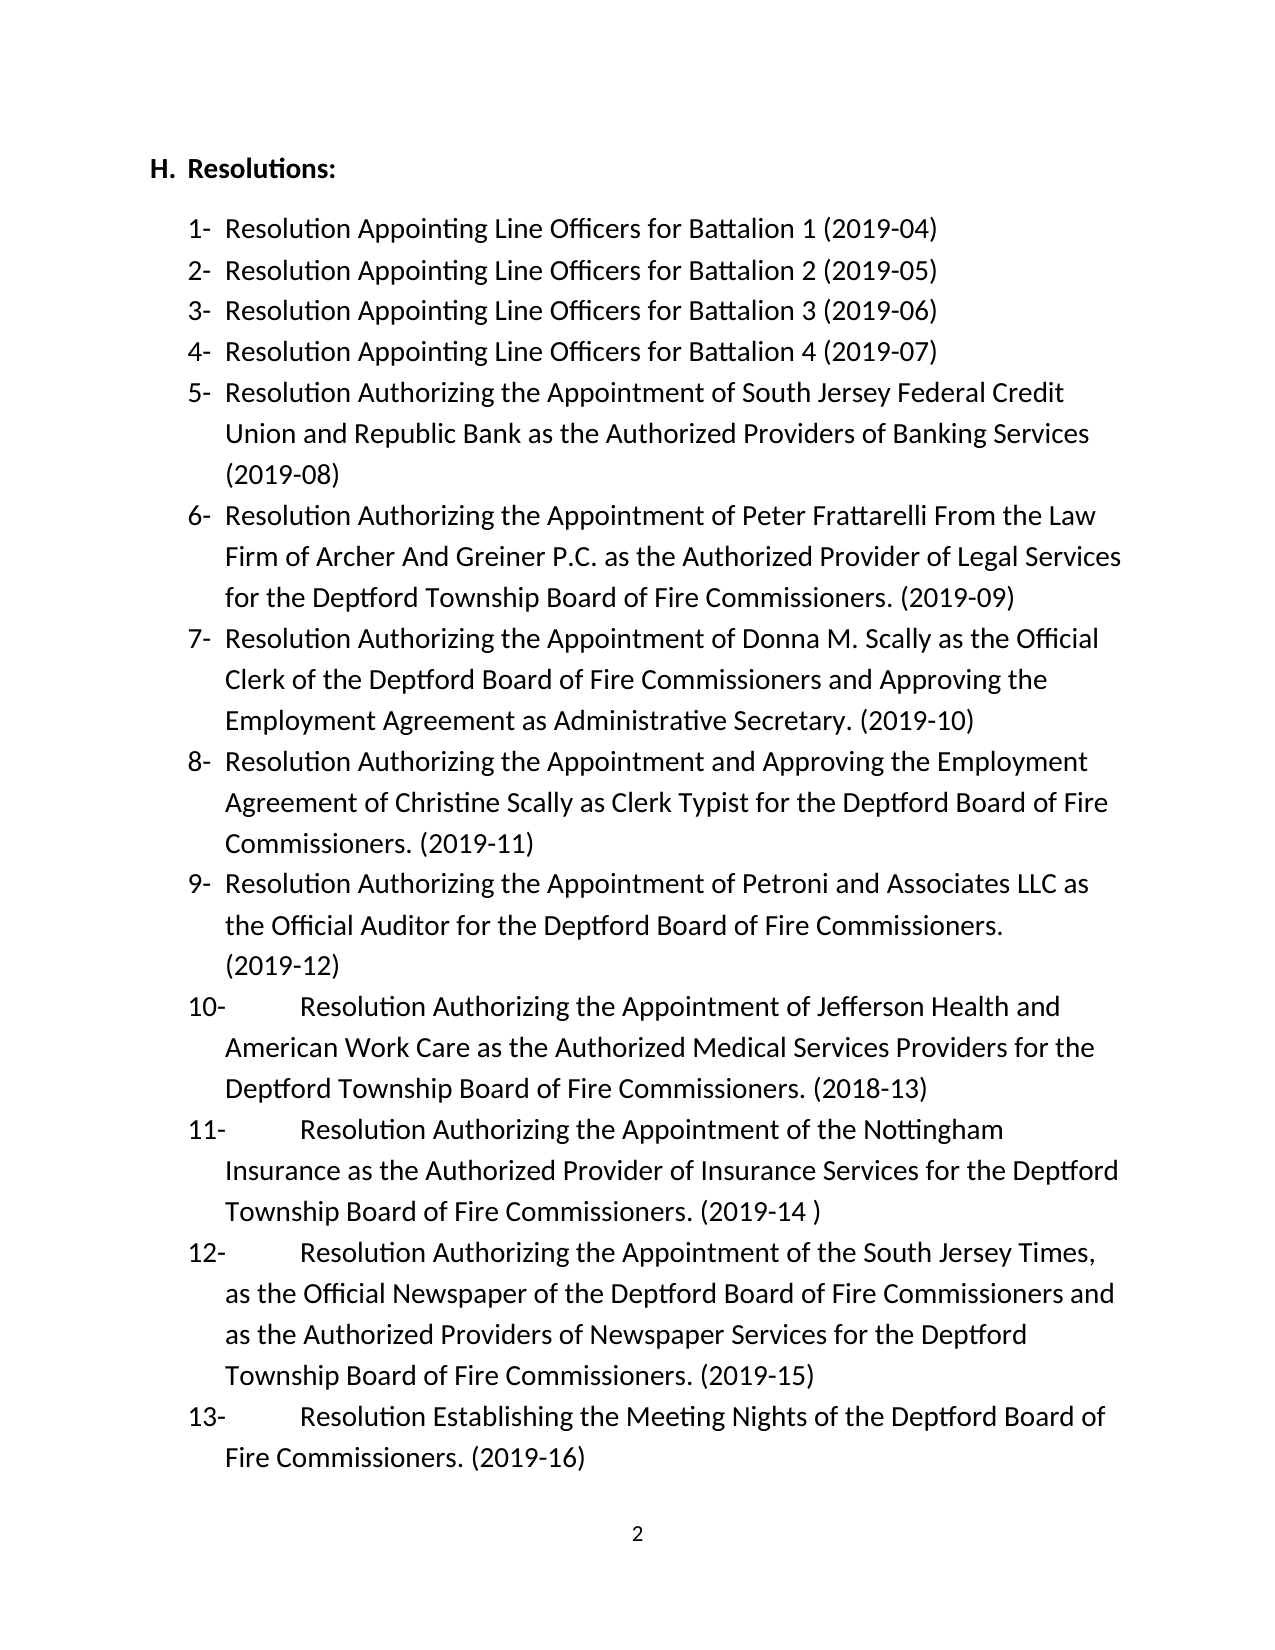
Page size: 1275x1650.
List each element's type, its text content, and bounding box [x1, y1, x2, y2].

list Resolution Authorizing the Appointment of Petroni and Associates LLC as the Official Auditor for the Deptford Board of Fire Commissioners. (2019-12) [187, 866, 1125, 983]
list Resolution Authorizing the Appointment of Donna M. Scally as the Official Clerk of the Deptford Board of Fire Commissioners and Approving the Employment Agreement as Administrative Secretary. (2019-10) [187, 620, 1125, 737]
list Resolution Establishing the Meeting Nights of the Deptford Board of Fire Commissioners. (2019-16) [187, 1398, 1125, 1474]
list Resolution Appointing Line Officers for Battalion 3 (2019-06) [187, 292, 1125, 328]
list Resolution Appointing Line Officers for Battalion 1 (2019-04) [187, 211, 1125, 246]
list Resolution Appointing Line Officers for Battalion 2 (2019-05) [187, 252, 1125, 287]
list Resolution Authorizing the Appointment and Approving the Employment Agreement of Christine Scally as Clerk Typist for the Deptford Board of Fire Commissioners. (2019-11) [187, 743, 1125, 860]
list Resolution Authorizing the Appointment of Peter Frattarelli From the Law Firm of Archer And Greiner P.C. as the Authorized Provider of Legal Services for the Deptford Township Board of Fire Commissioners. (2019-09) [187, 497, 1125, 615]
subtitle Resolutions: [150, 150, 1125, 186]
list Resolution Authorizing the Appointment of the South Jersey Times, as the Official Newspaper of the Deptford Board of Fire Commissioners and as the Authorized Providers of Newspaper Services for the Deptford Township Board of Fire Commissioners. (2019-15) [187, 1234, 1125, 1392]
list Resolution Appointing Line Officers for Battalion 4 (2019-07) [187, 333, 1125, 369]
list Resolution Authorizing the Appointment of Jefferson Health and American Work Care as the Authorized Medical Services Providers for the Deptford Township Board of Fire Commissioners. (2018-13) [187, 988, 1125, 1106]
list Resolution Authorizing the Appointment of South Jersey Federal Credit Union and Republic Bank as the Authorized Providers of Banking Services (2019-08) [187, 374, 1125, 492]
list Resolution Authorizing the Appointment of the Nottingham Insurance as the Authorized Provider of Insurance Services for the Deptford Township Board of Fire Commissioners. (2019-14 ) [187, 1111, 1125, 1229]
